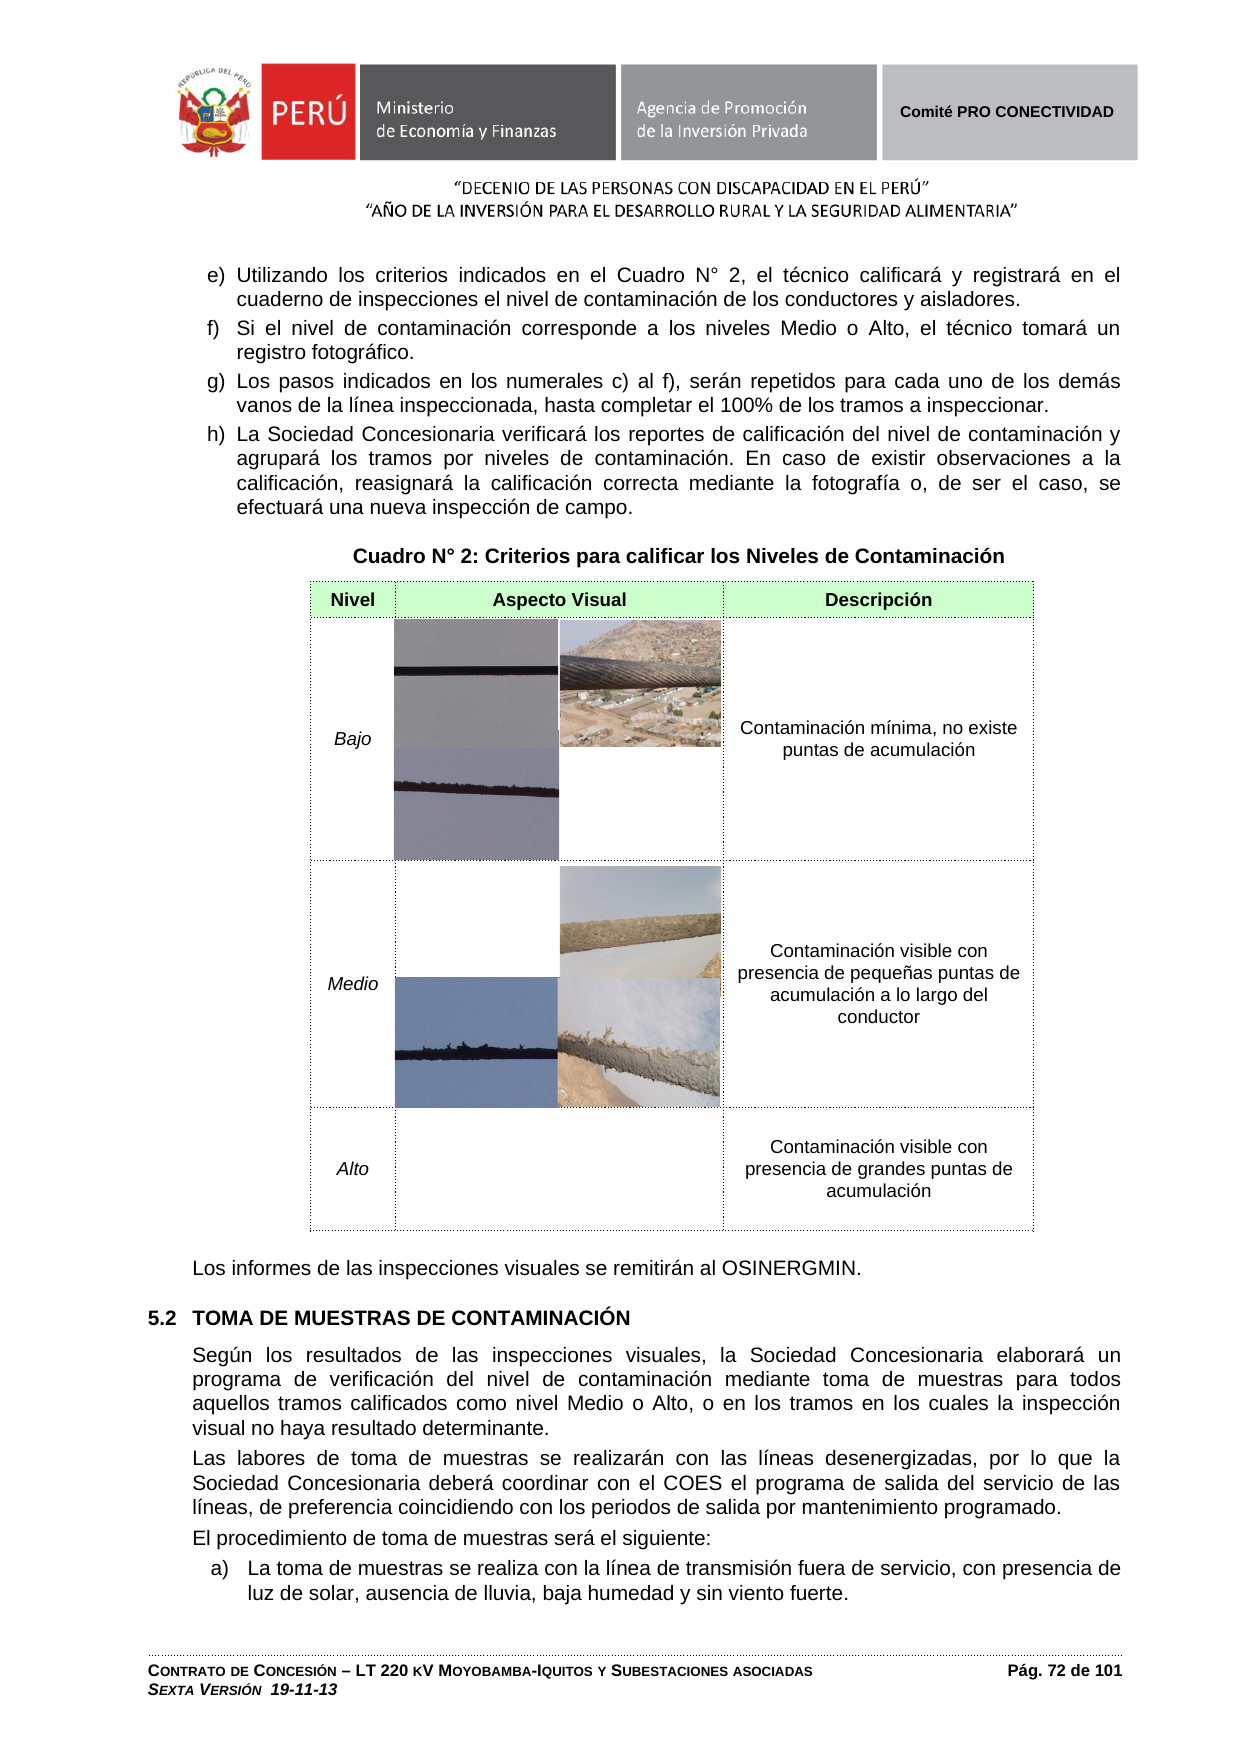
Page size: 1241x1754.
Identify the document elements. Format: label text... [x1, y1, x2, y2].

table_cell Medio [310, 860, 395, 1107]
list Utilizando los criterios indicados en el Cuadro N° 2, el técnico calificará y registrará en el cuaderno de inspecciones el nivel de contaminación de los conductores y aisladores. [207, 263, 1122, 311]
list La toma de muestras se realiza con la línea de transmisión fuera de servicio, con presencia de luz de solar, ausencia de lluvia, baja humedad y sin viento fuerte. [210, 1556, 1122, 1604]
picture [174, 62, 1138, 220]
table_cell Alto [310, 1107, 395, 1230]
picture [393, 619, 721, 860]
list La Sociedad Concesionaria verificará los reportes de calificación del nivel de contaminación y agrupará los tramos por niveles de contaminación. En caso de existir observaciones a la calificación, reasignará la calificación correcta mediante la fotografía o, de ser el caso, se efectuará una nueva inspección de campo. [207, 422, 1122, 519]
table_header Nivel [310, 581, 395, 617]
text Los informes de las inspecciones visuales se remitirán al OSINERGMIN. [192, 1256, 1122, 1280]
text Cuadro N° 2: Criterios para calificar los Niveles de Contaminación [236, 544, 1122, 568]
table_header Aspecto Visual [395, 581, 724, 617]
text El procedimiento de toma de muestras será el siguiente: [192, 1526, 1122, 1549]
table_cell [395, 1107, 724, 1230]
list Si el nivel de contaminación corresponde a los niveles Medio o Alto, el técnico tomará un registro fotográfico. [207, 316, 1122, 364]
text Las labores de toma de muestras se realizarán con las líneas desenergizadas, por lo que la Sociedad Concesionaria deberá coordinar con el COES el programa de salida del servicio de las líneas, de preferencia coincidiendo con los periodos de salida por mantenimiento programado. [192, 1446, 1122, 1519]
picture [394, 866, 722, 1108]
table_cell [395, 617, 724, 860]
table_cell Contaminación visible con presencia de grandes puntas de acumulación [724, 1107, 1034, 1230]
table_cell [395, 860, 724, 1107]
text 5.2 TOMA DE MUESTRAS DE CONTAMINACIÓN [148, 1306, 1122, 1329]
text Según los resultados de las inspecciones visuales, la Sociedad Concesionaria elaborará un programa de verificación del nivel de contaminación mediante toma de muestras para todos aquellos tramos calificados como nivel Medio o Alto, o en los tramos en los cuales la inspección visual no haya resultado determinante. [192, 1342, 1122, 1439]
list Los pasos indicados en los numerales c) al f), serán repetidos para cada uno de los demás vanos de la línea inspeccionada, hasta completar el 100% de los tramos a inspeccionar. [207, 369, 1122, 417]
table_cell Contaminación mínima, no existe puntas de acumulación [724, 617, 1034, 860]
table_cell Bajo [310, 617, 395, 860]
table_cell Contaminación visible con presencia de pequeñas puntas de acumulación a lo largo del conductor [724, 860, 1034, 1107]
table_header Descripción [724, 581, 1034, 617]
